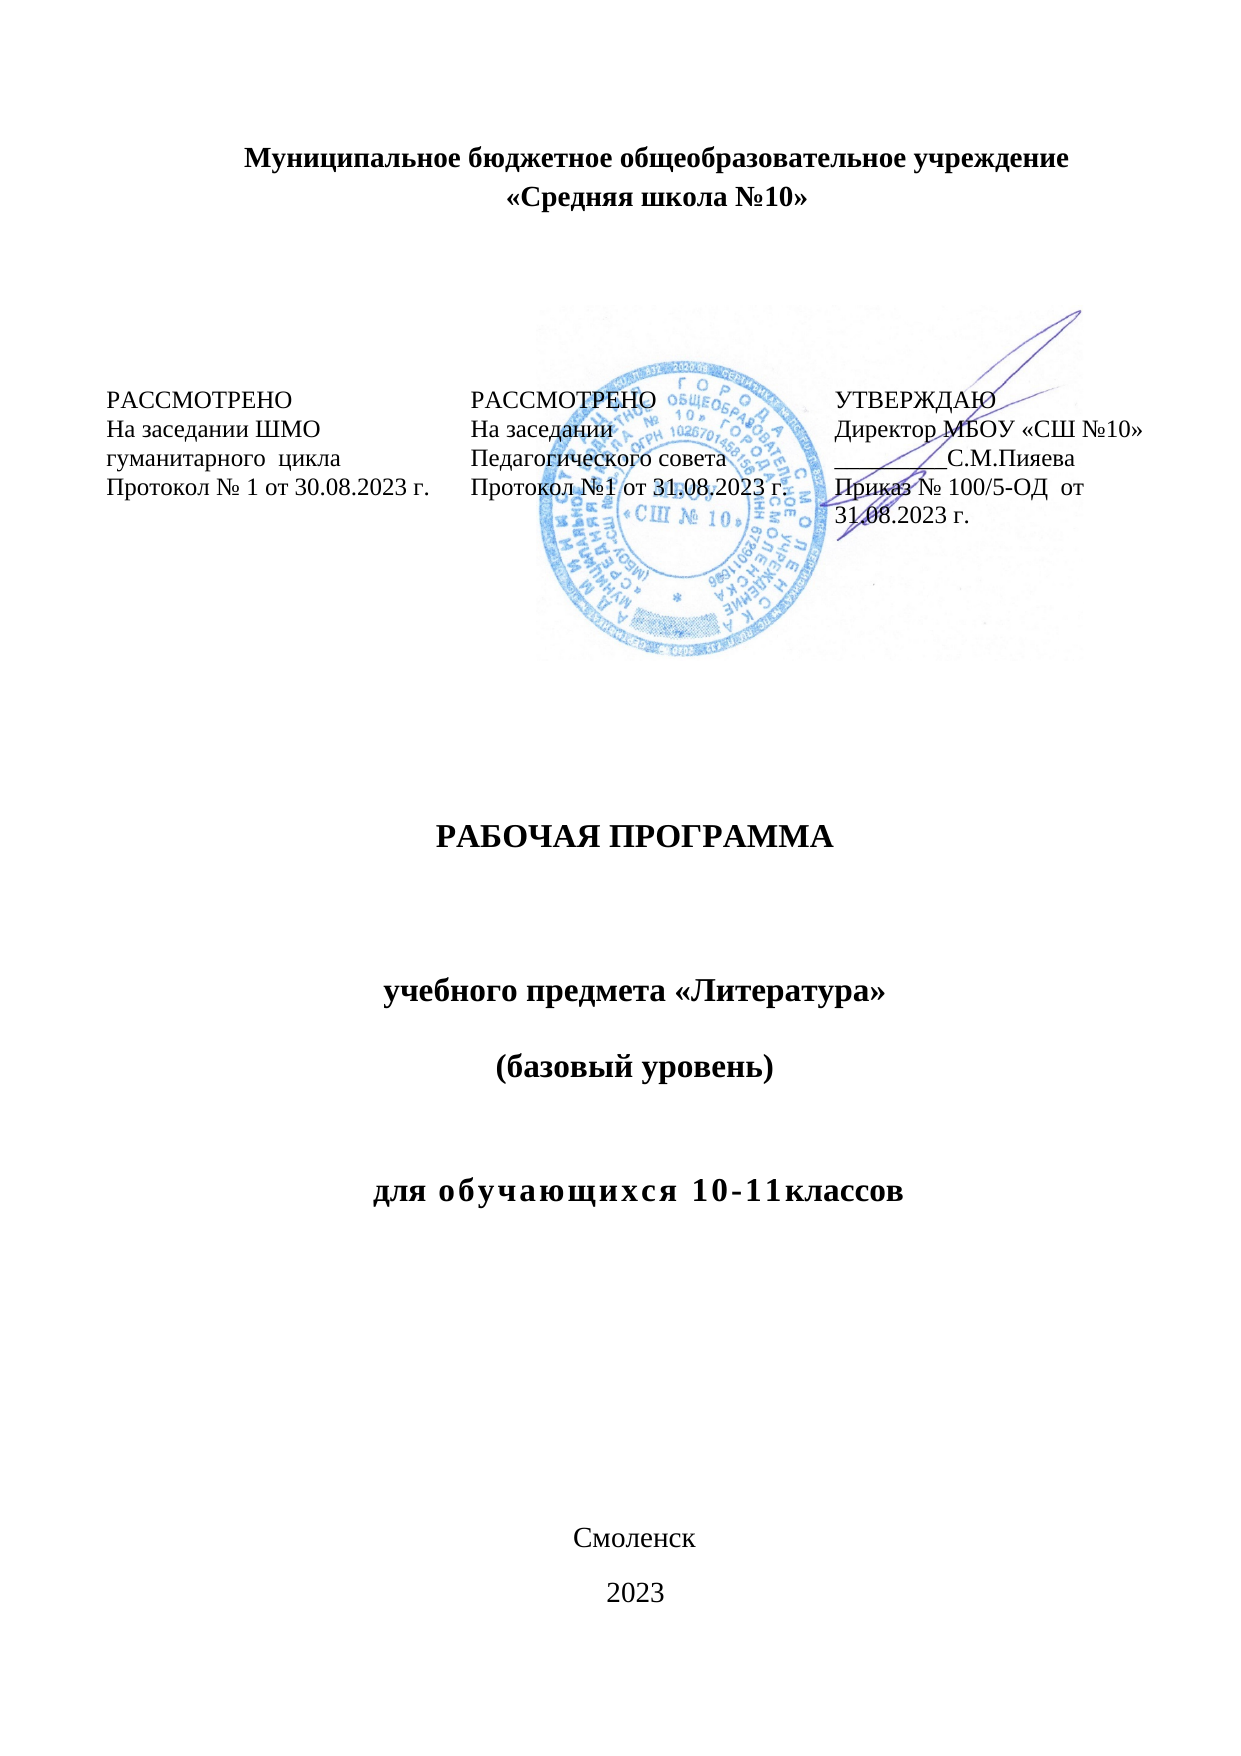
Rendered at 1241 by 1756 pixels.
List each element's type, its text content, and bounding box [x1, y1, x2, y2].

text для обучающихся 10-11классов [164, 1170, 1104, 1208]
text 2023 [164, 1575, 1106, 1608]
table_header РАССМОТРЕНО На заседании Педагогического совета Протокол №1 от 31.08.2023 г. [459, 385, 823, 529]
text Муниципальное бюджетное общеобразовательное учреждение [150, 140, 1163, 174]
text учебного предмета «Литература» [106, 970, 1163, 1008]
picture [536, 305, 1084, 385]
text (базовый уровень) [106, 1047, 1163, 1085]
table_header УТВЕРЖДАЮ Директор МБОУ «СШ №10» _________С.М.Пияева Приказ № 100/5-ОД от 31.08.2023 г. [823, 385, 1187, 529]
table_header РАССМОТРЕНО На заседании ШМО гуманитарного цикла Протокол № 1 от 30.08.2023 г. [95, 385, 459, 529]
text «Средняя школа №10» [150, 179, 1163, 213]
text Смоленск [164, 1520, 1104, 1553]
text РАБОЧАЯ ПРОГРАММА [106, 817, 1163, 855]
picture [536, 529, 1084, 661]
